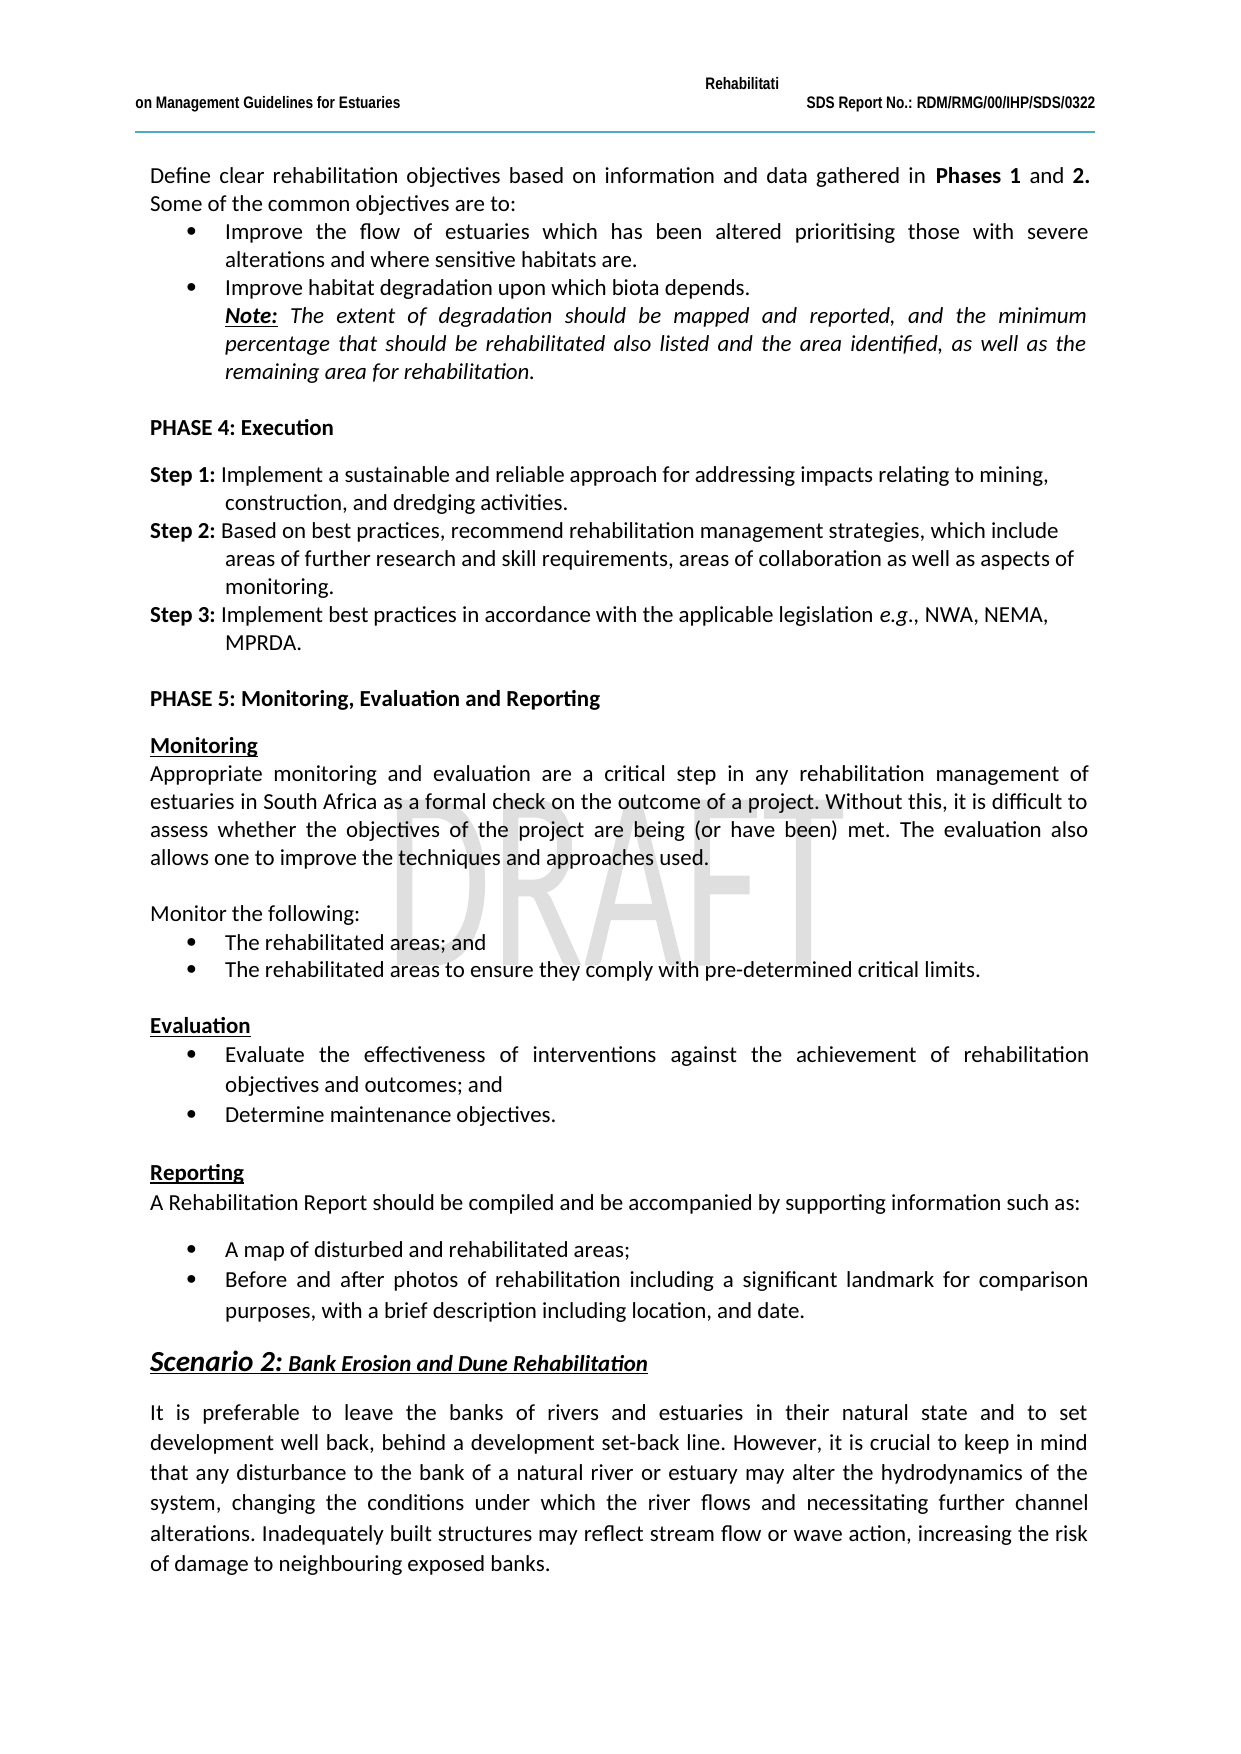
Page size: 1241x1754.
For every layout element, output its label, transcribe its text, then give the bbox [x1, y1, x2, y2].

list Evaluate the effectiveness of interventions against the achievement of rehabilitation objectives and outcomes; and [187, 1040, 1090, 1098]
text PHASE 4: Execution [150, 413, 1090, 442]
list Improve habitat degradation upon which biota depends. [187, 273, 1090, 301]
list The rehabilitated areas; and [187, 928, 1090, 956]
text monitoring. [150, 572, 1090, 601]
list A map of disturbed and rehabilitated areas; [187, 1235, 1090, 1263]
text Step 2: Based on best practices, recommend rehabilitation management strategies, which include [150, 516, 1090, 544]
text Define clear rehabilitation objectives based on information and data gathered in Phases 1 and 2. Some of the common objectives are to: [150, 161, 1090, 217]
text PHASE 5: Monitoring, Evaluation and Reporting [150, 684, 1090, 713]
text Reporting [150, 1158, 1090, 1186]
text Scenario 2: Bank Erosion and Dune Rehabilitation [150, 1343, 1090, 1378]
text Monitoring [150, 731, 1090, 759]
list Improve the flow of estuaries which has been altered prioritising those with severe alterations and where sensitive habitats are. [187, 217, 1090, 273]
text construction, and dredging activities. [150, 488, 1090, 516]
list Before and after photos of rehabilitation including a significant landmark for comparison purposes, with a brief description including location, and date. [187, 1266, 1090, 1324]
text MPRDA. [150, 628, 1090, 657]
list The rehabilitated areas to ensure they comply with pre-determined critical limits. [187, 956, 1090, 984]
text Appropriate monitoring and evaluation are a critical step in any rehabilitation management of estuaries in South Africa as a formal check on the outcome of a project. Without this, it is difficult to assess whether the objectives of the project are being (or have been) met. The evaluation also allows one to improve the techniques and approaches used. [150, 759, 1090, 872]
text It is preferable to leave the banks of rivers and estuaries in their natural state and to set development well back, behind a development set-back line. However, it is crucial to keep in mind that any disturbance to the bank of a natural river or estuary may alter the hydrodynamics of the system, changing the conditions under which the river flows and necessitating further channel alterations. Inadequately built structures may reflect stream flow or wave action, increasing the risk of damage to neighbouring exposed banks. [150, 1398, 1090, 1577]
list Determine maintenance objectives. [187, 1100, 1090, 1128]
text Monitor the following: [150, 899, 1090, 928]
text Step 3: Implement best practices in accordance with the applicable legislation e.g., NWA, NEMA, [150, 601, 1090, 628]
text A Rehabilitation Report should be compiled and be accompanied by supporting information such as: [150, 1188, 1090, 1217]
text areas of further research and skill requirements, areas of collaboration as well as aspects of [150, 544, 1090, 572]
list Note: The extent of degradation should be mapped and reported, and the minimum percentage that should be rehabilitated also listed and the area identified, as well as the remaining area for rehabilitation. [225, 301, 1090, 386]
text Step 1: Implement a sustainable and reliable approach for addressing impacts relating to mining, [150, 460, 1090, 488]
text Evaluation [150, 1012, 1090, 1040]
